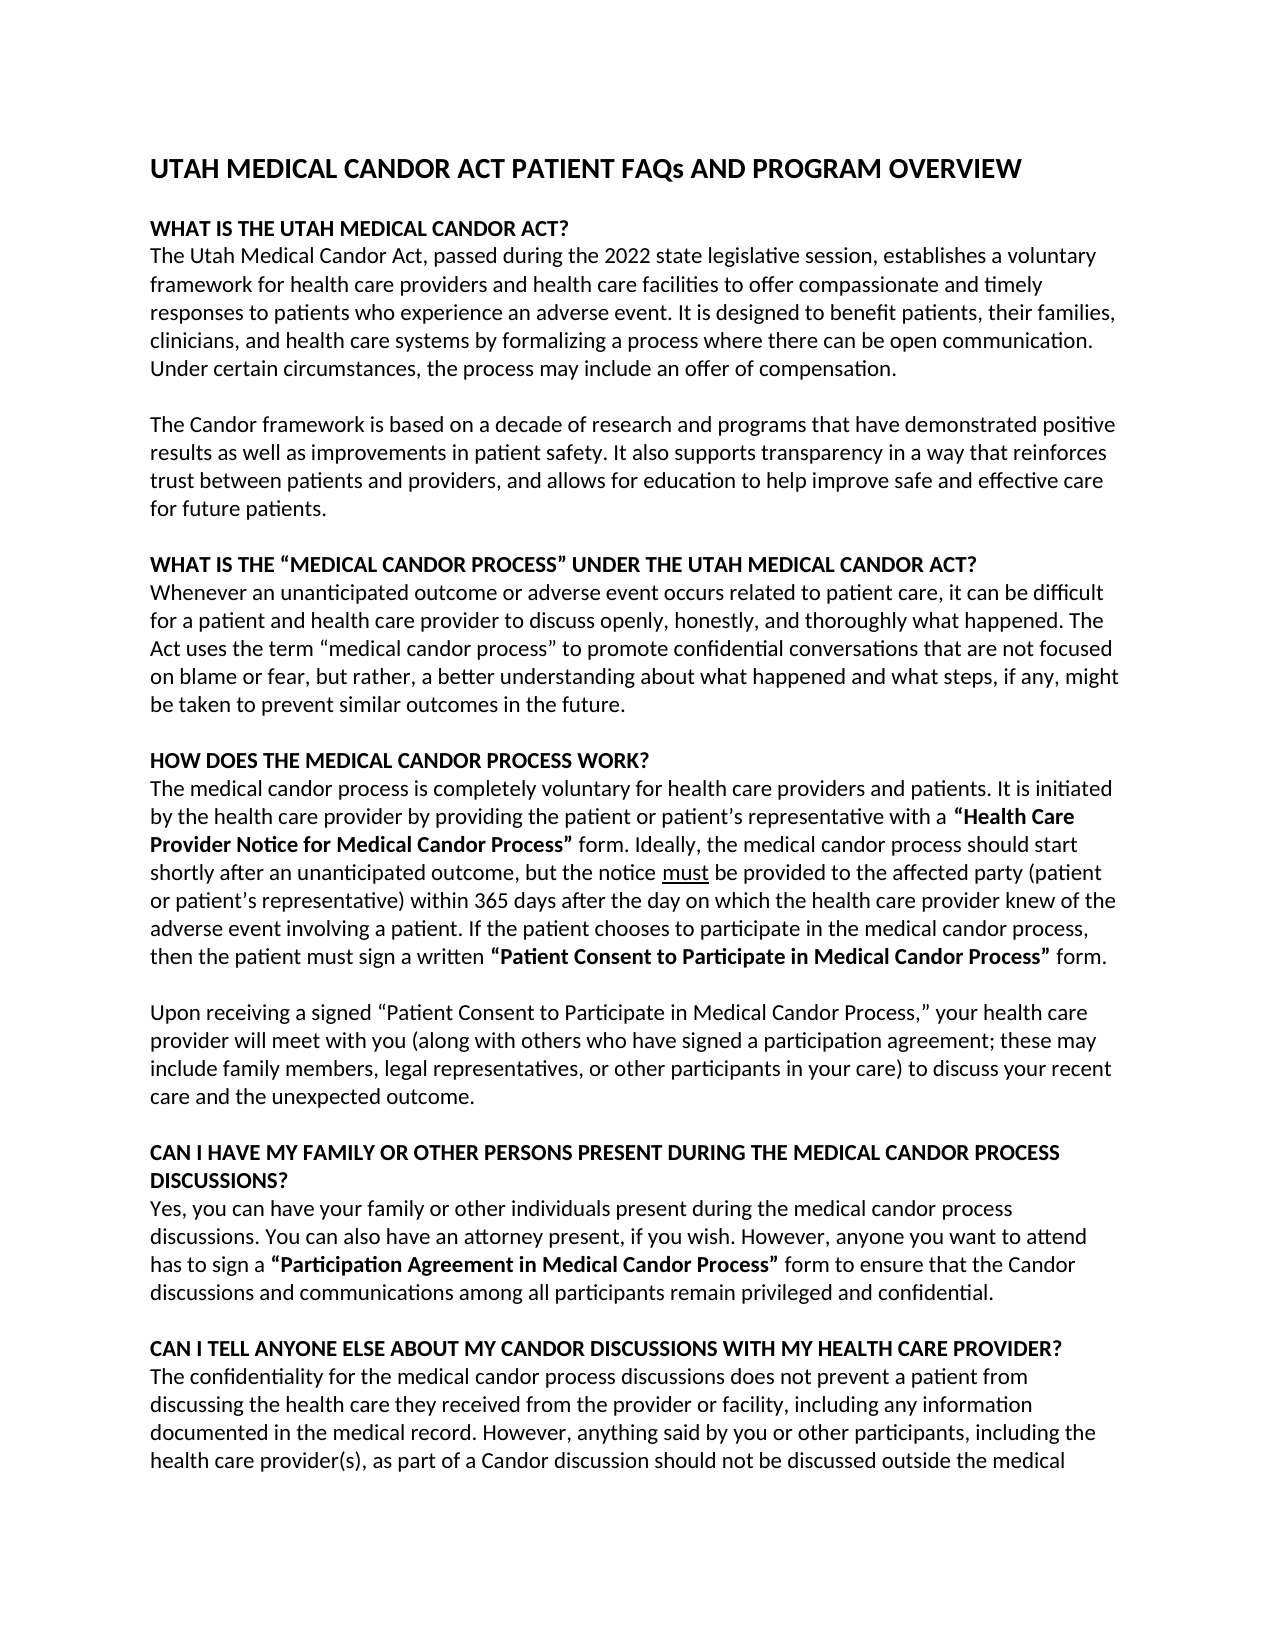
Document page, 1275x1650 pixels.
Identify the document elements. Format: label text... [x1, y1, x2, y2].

text WHAT IS THE “MEDICAL CANDOR PROCESS” UNDER THE UTAH MEDICAL CANDOR ACT? [150, 550, 1125, 578]
text UTAH MEDICAL CANDOR ACT PATIENT FAQs AND PROGRAM OVERVIEW [150, 150, 1125, 186]
text framework for health care providers and health care facilities to offer compassionate and timely responses to patients who experience an adverse event. It is designed to benefit patients, their families, clinicians, and health care systems by formalizing a process where there can be open communication. Under certain circumstances, the process may include an offer of compensation. [150, 270, 1125, 382]
text HOW DOES THE MEDICAL CANDOR PROCESS WORK? [150, 746, 1125, 774]
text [150, 1362, 1125, 1474]
text CAN I TELL ANYONE ELSE ABOUT MY CANDOR DISCUSSIONS WITH MY HEALTH CARE PROVIDER? [150, 1334, 1125, 1362]
text The medical candor process is completely voluntary for health care providers and patients. It is initiated by the health care provider by providing the patient or patient’s representative with a “Health Care Provider Notice for Medical Candor Process” form. Ideally, the medical candor process should start shortly after an unanticipated outcome, but the notice must be provided to the affected party (patient or patient’s representative) within 365 days after the day on which the health care provider knew of the adverse event involving a patient. If the patient chooses to participate in the medical candor process, then the patient must sign a written “Patient Consent to Participate in Medical Candor Process” form. [150, 774, 1125, 970]
text The Utah Medical Candor Act, passed during the 2022 state legislative session, establishes a voluntary [150, 242, 1125, 270]
text CAN I HAVE MY FAMILY OR OTHER PERSONS PRESENT DURING THE MEDICAL CANDOR PROCESS DISCUSSIONS? [150, 1138, 1125, 1194]
text Yes, you can have your family or other individuals present during the medical candor process discussions. You can also have an attorney present, if you wish. However, anyone you want to attend has to sign a “Participation Agreement in Medical Candor Process” form to ensure that the Candor discussions and communications among all participants remain privileged and confidential. [150, 1194, 1125, 1306]
text WHAT IS THE UTAH MEDICAL CANDOR ACT? [150, 214, 1125, 242]
text The Candor framework is based on a decade of research and programs that have demonstrated positive results as well as improvements in patient safety. It also supports transparency in a way that reinforces trust between patients and providers, and allows for education to help improve safe and effective care for future patients. [150, 410, 1125, 522]
text Whenever an unanticipated outcome or adverse event occurs related to patient care, it can be difficult for a patient and health care provider to discuss openly, honestly, and thoroughly what happened. The Act uses the term “medical candor process” to promote confidential conversations that are not focused on blame or fear, but rather, a better understanding about what happened and what steps, if any, might be taken to prevent similar outcomes in the future. [150, 578, 1125, 718]
text Upon receiving a signed “Patient Consent to Participate in Medical Candor Process,” your health care provider will meet with you (along with others who have signed a participation agreement; these may include family members, legal representatives, or other participants in your care) to discuss your recent care and the unexpected outcome. [150, 998, 1125, 1110]
